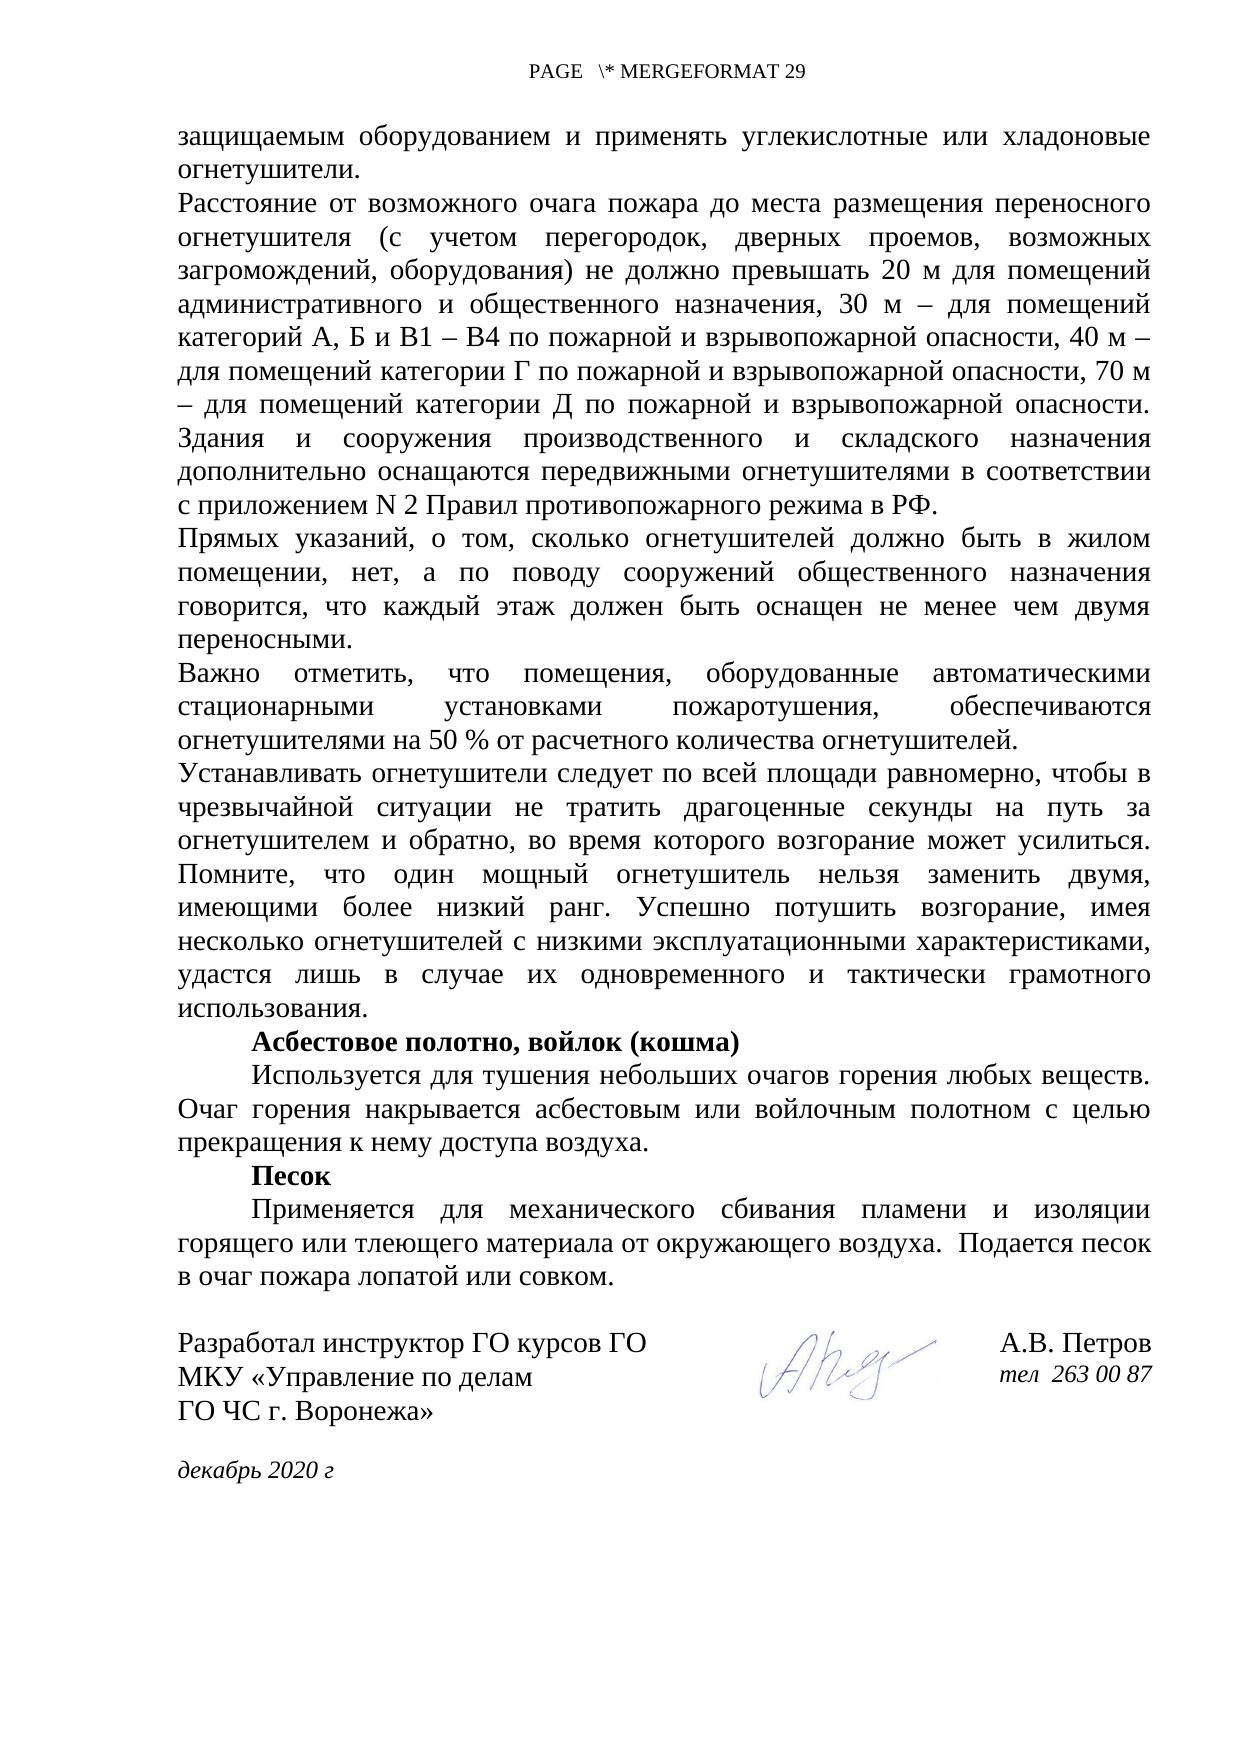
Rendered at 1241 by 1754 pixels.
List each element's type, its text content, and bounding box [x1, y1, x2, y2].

text Важно отметить, что помещения, оборудованные автоматическими стационарными установками пожаротушения, обеспечиваются огнетушителями на 50 % от расчетного количества огнетушителей. [177, 655, 1152, 755]
text Применяется для механического сбивания пламени и изоляции горящего или тлеющего материала от окружающего воздуха. Подается песок в очаг пожара лопатой или совком. [177, 1191, 1152, 1292]
table_header Разработал инструктор ГО курсов ГО МКУ «Управление по делам ГО ЧС г. Воронежа» декабрь 2020 г [166, 1326, 715, 1484]
table_header А.В. Петров тел 263 00 87 [965, 1326, 1163, 1484]
text Асбестовое полотно, войлок (кошма) [177, 1024, 1152, 1057]
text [177, 118, 1152, 185]
text Используется для тушения небольших очагов горения любых веществ. Очаг горения накрывается асбестовым или войлочным полотном с целью прекращения к нему доступа воздуха. [177, 1057, 1152, 1158]
picture [744, 1325, 954, 1415]
text Устанавливать огнетушители следует по всей площади равномерно, чтобы в чрезвычайной ситуации не тратить драгоценные секунды на путь за огнетушителем и обратно, во время которого возгорание может усилиться. Помните, что один мощный огнетушитель нельзя заменить двумя, имеющими более низкий ранг. Успешно потушить возгорание, имея несколько огнетушителей с низкими эксплуатационными характеристиками, удастся лишь в случае их одновременного и тактически грамотного использования. [177, 755, 1152, 1024]
text Прямых указаний, о том, сколько огнетушителей должно быть в жилом помещении, нет, а по поводу сооружений общественного назначения говорится, что каждый этаж должен быть оснащен не менее чем двумя переносными. [177, 521, 1152, 655]
text Расстояние от возможного очага пожара до места размещения переносного огнетушителя (с учетом перегородок, дверных проемов, возможных загромождений, оборудования) не должно превышать 20 м для помещений административного и общественного назначения, 30 м – для помещений категорий А, Б и В1 – В4 по пожарной и взрывопожарной опасности, 40 м – для помещений категории Г по пожарной и взрывопожарной опасности, 70 м – для помещений категории Д по пожарной и взрывопожарной опасности. Здания и сооружения производственного и складского назначения дополнительно оснащаются передвижными огнетушителями в соответствии с приложением N 2 Правил противопожарного режима в РФ. [177, 185, 1152, 521]
table_header [715, 1326, 965, 1484]
text Песок [177, 1158, 1152, 1191]
